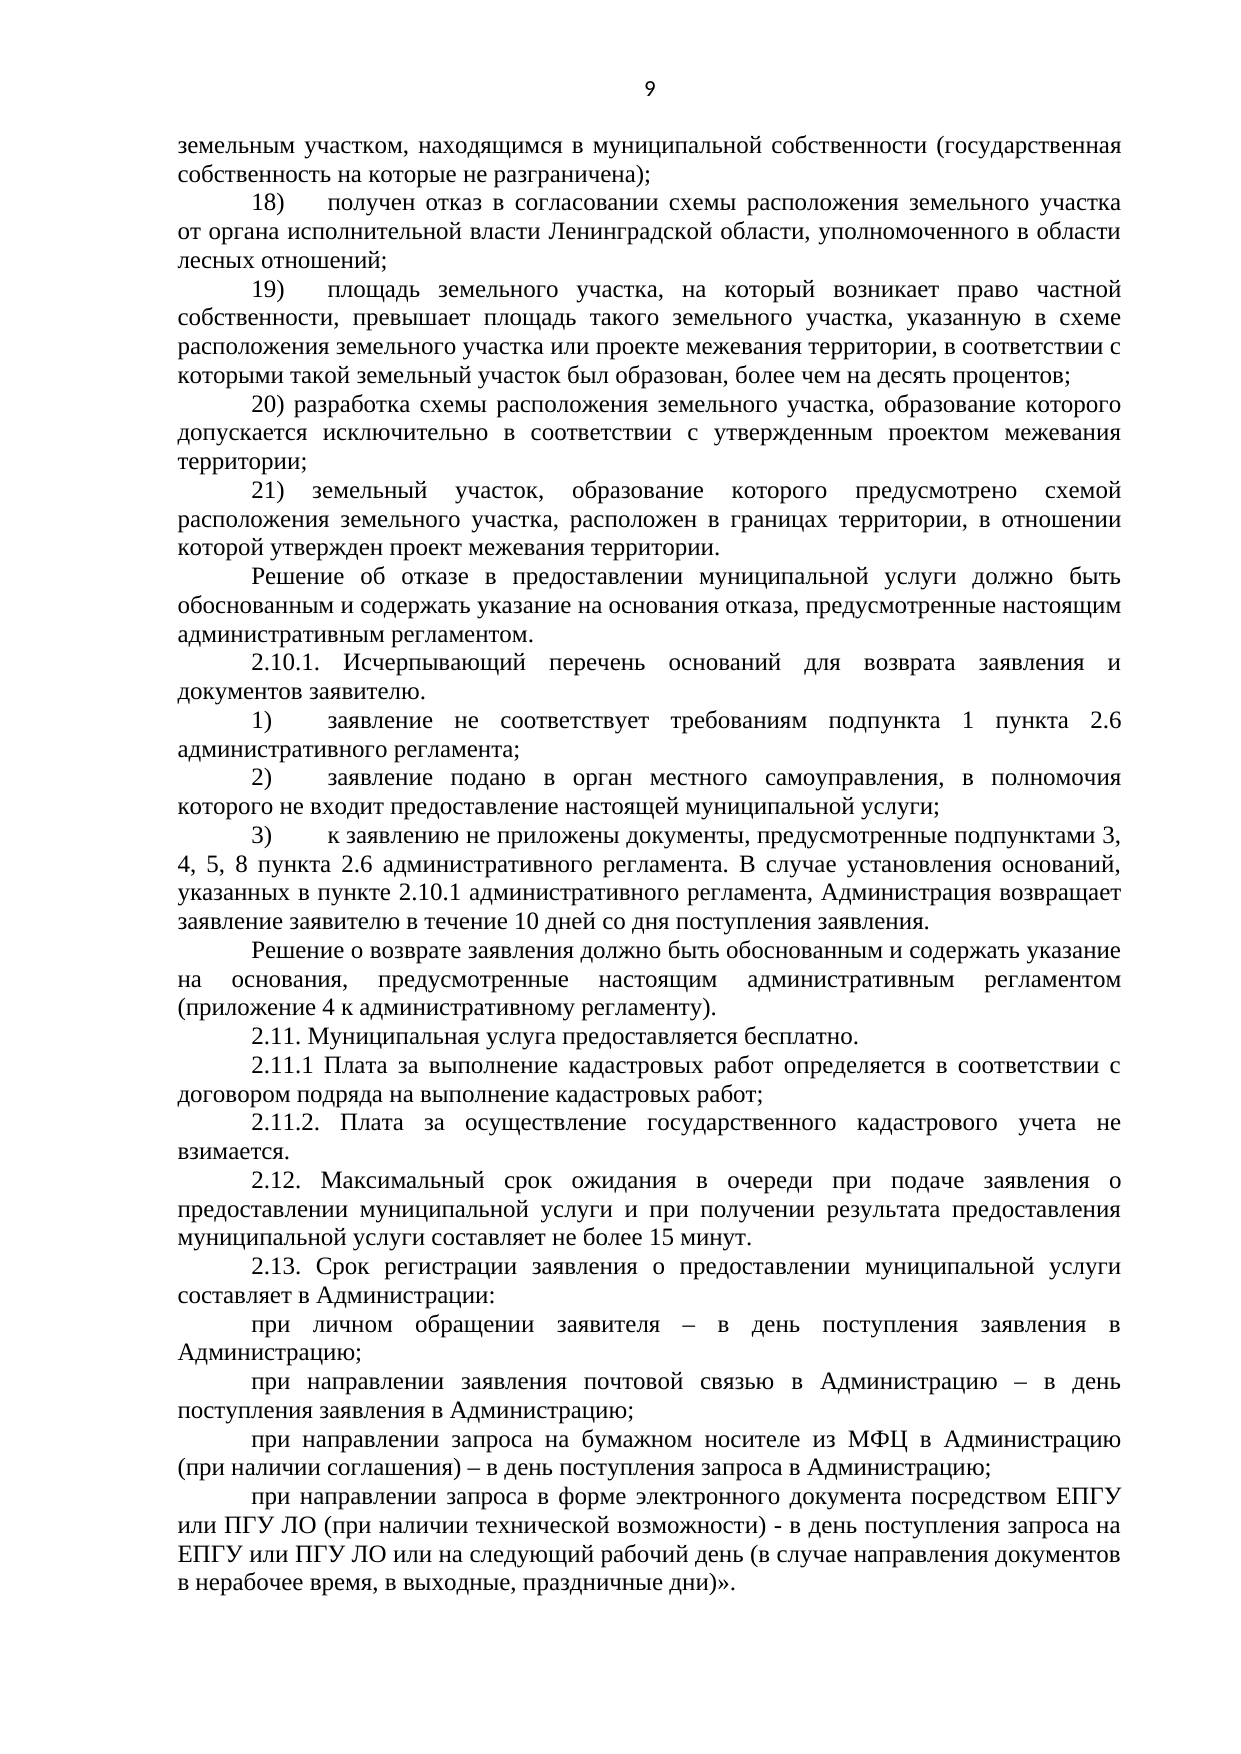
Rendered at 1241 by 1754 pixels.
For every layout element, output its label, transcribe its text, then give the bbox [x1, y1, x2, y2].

text при направлении запроса на бумажном носителе из МФЦ в Администрацию (при наличии соглашения) – в день поступления запроса в Администрацию; [177, 1424, 1122, 1481]
text 1) заявление не соответствует требованиям подпункта 1 пункта 2.6 административного регламента; [177, 705, 1122, 762]
text 2.11.2. Плата за осуществление государственного кадастрового учета не взимается. [177, 1107, 1122, 1165]
text 2.11. Муниципальная услуга предоставляется бесплатно. [177, 1021, 1122, 1050]
text 3) к заявлению не приложены документы, предусмотренные подпунктами 3, 4, 5, 8 пункта 2.6 административного регламента. В случае установления оснований, указанных в пункте 2.10.1 административного регламента, Администрация возвращает заявление заявителю в течение 10 дней со дня поступления заявления. [177, 820, 1122, 935]
text Решение об отказе в предоставлении муниципальной услуги должно быть обоснованным и содержать указание на основания отказа, предусмотренные настоящим административным регламентом. [177, 561, 1122, 647]
text 2.11.1 Плата за выполнение кадастровых работ определяется в соответствии с договором подряда на выполнение кадастровых работ; [177, 1050, 1122, 1107]
text 19) площадь земельного участка, на который возникает право частной собственности, превышает площадь такого земельного участка, указанную в схеме расположения земельного участка или проекте межевания территории, в соответствии с которыми такой земельный участок был образован, более чем на десять процентов; [177, 274, 1122, 389]
text 2.12. Максимальный срок ожидания в очереди при подаче заявления о предоставлении муниципальной услуги и при получении результата предоставления муниципальной услуги составляет не более 15 минут. [177, 1165, 1122, 1251]
text при направлении запроса в форме электронного документа посредством ЕПГУ или ПГУ ЛО (при наличии технической возможности) - в день поступления запроса на ЕПГУ или ПГУ ЛО или на следующий рабочий день (в случае направления документов в нерабочее время, в выходные, праздничные дни)». [177, 1481, 1122, 1596]
text 20) разработка схемы расположения земельного участка, образование которого допускается исключительно в соответствии с утвержденным проектом межевания территории; [177, 389, 1122, 475]
text при личном обращении заявителя – в день поступления заявления в Администрацию; [177, 1309, 1122, 1366]
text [177, 130, 1122, 187]
text 21) земельный участок, образование которого предусмотрено схемой расположения земельного участка, расположен в границах территории, в отношении которой утвержден проект межевания территории. [177, 475, 1122, 561]
text 2.13. Срок регистрации заявления о предоставлении муниципальной услуги составляет в Администрации: [177, 1251, 1122, 1309]
text 2) заявление подано в орган местного самоуправления, в полномочия которого не входит предоставление настоящей муниципальной услуги; [177, 762, 1122, 820]
text 18) получен отказ в согласовании схемы расположения земельного участка от органа исполнительной власти Ленинградской области, уполномоченного в области лесных отношений; [177, 187, 1122, 274]
text 2.10.1. Исчерпывающий перечень оснований для возврата заявления и документов заявителю. [177, 647, 1122, 705]
text Решение о возврате заявления должно быть обоснованным и содержать указание на основания, предусмотренные настоящим административным регламентом (приложение 4 к административному регламенту). [177, 935, 1122, 1021]
text при направлении заявления почтовой связью в Администрацию – в день поступления заявления в Администрацию; [177, 1366, 1122, 1424]
